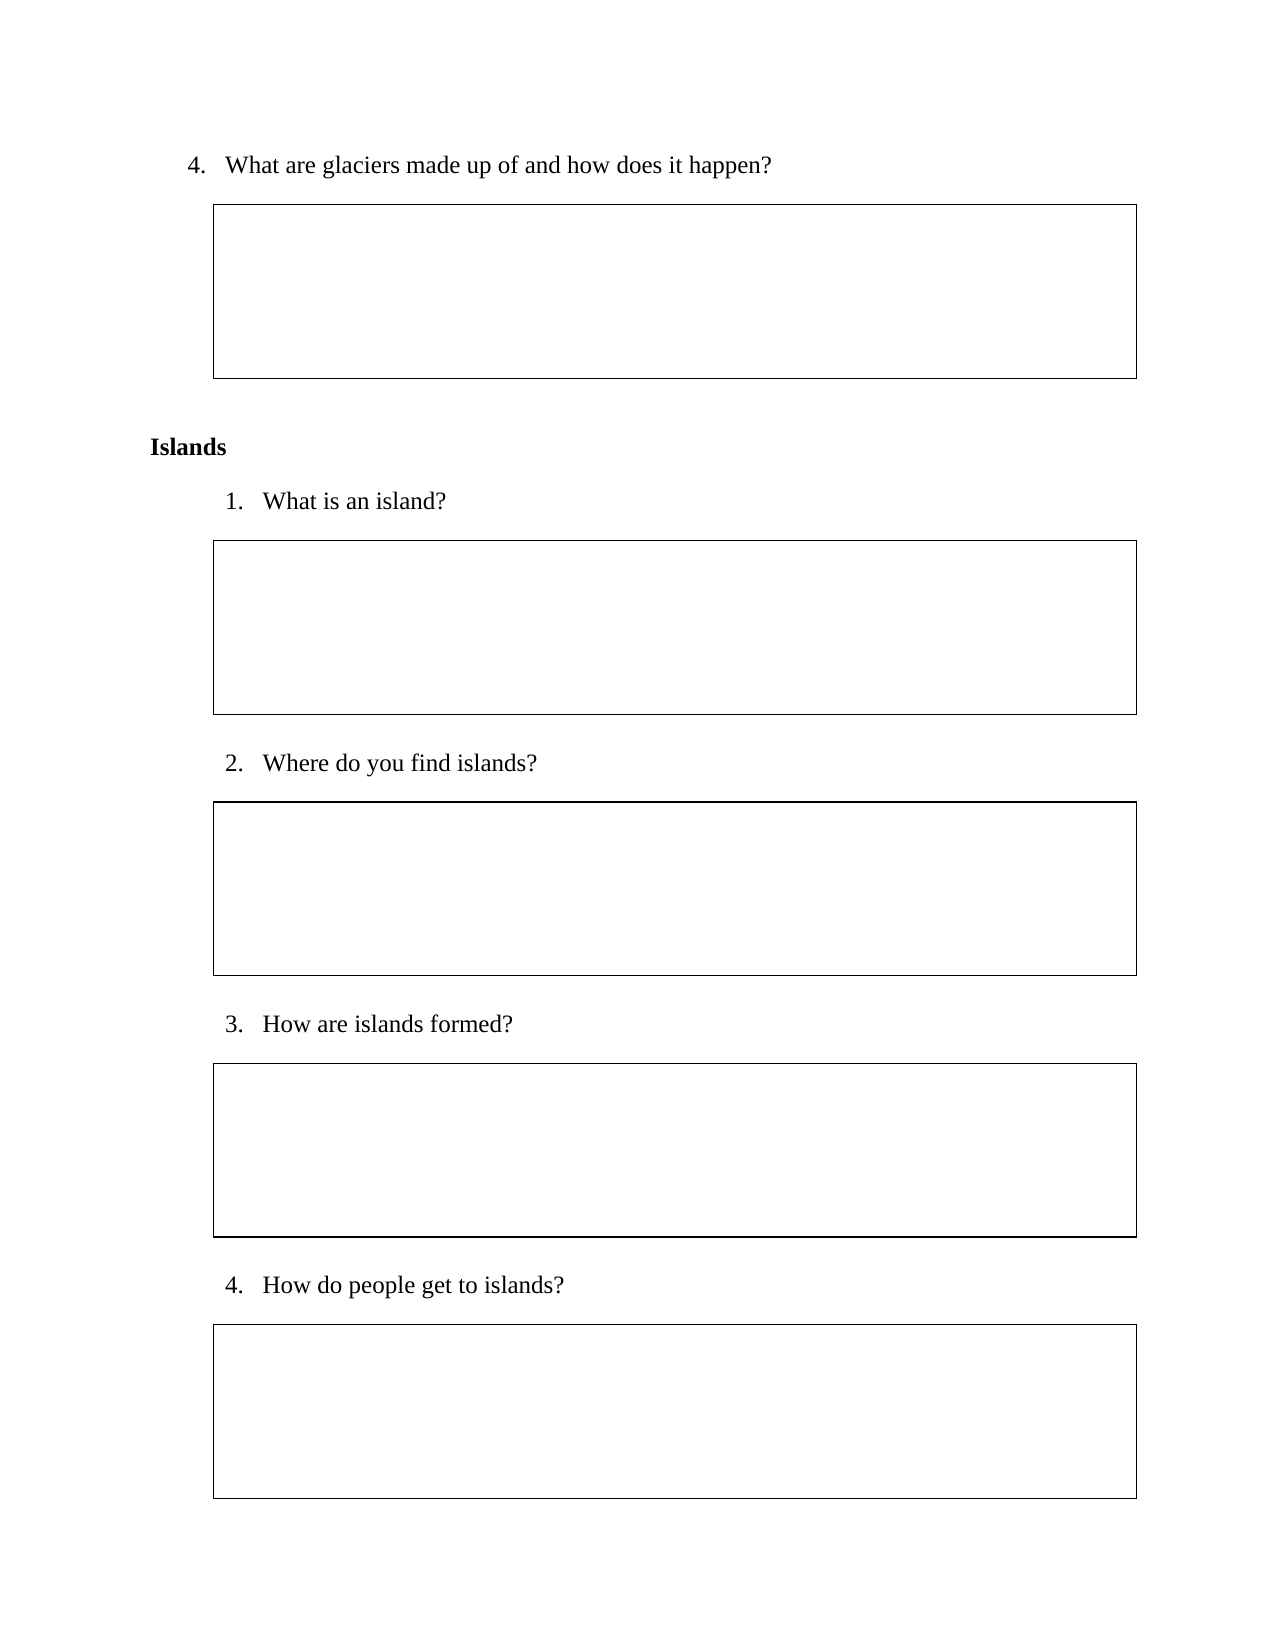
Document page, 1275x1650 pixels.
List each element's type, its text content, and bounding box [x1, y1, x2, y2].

table_header [214, 803, 1136, 975]
list Where do you find islands? [225, 748, 1125, 776]
table_header [214, 1325, 1136, 1498]
list What are glaciers made up of and how does it happen? [187, 150, 1125, 179]
table_header [214, 205, 1136, 377]
table_header [214, 1064, 1136, 1236]
text Islands [150, 432, 1125, 461]
list How do people get to islands? [225, 1271, 1125, 1299]
table_header [214, 541, 1136, 713]
list What is an island? [225, 486, 1125, 515]
list How are islands formed? [225, 1009, 1125, 1038]
